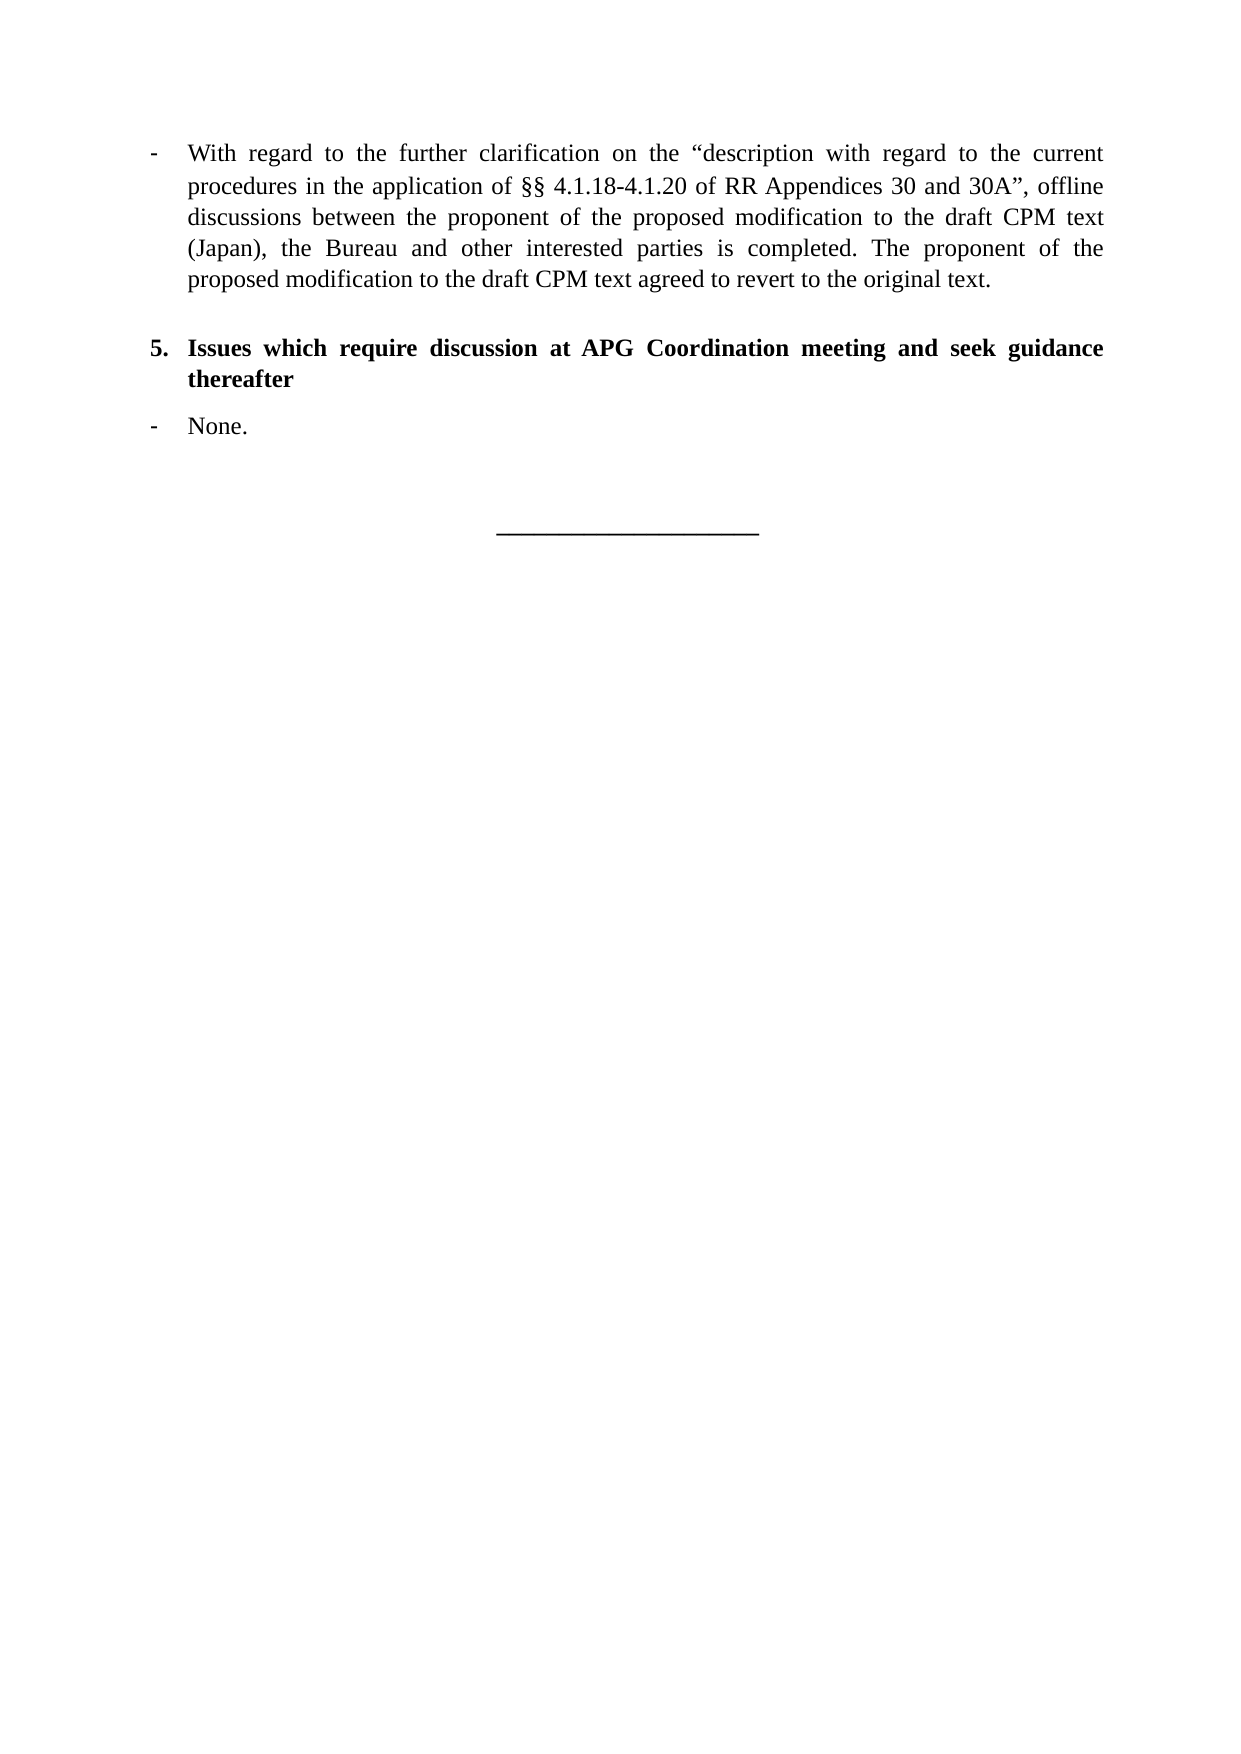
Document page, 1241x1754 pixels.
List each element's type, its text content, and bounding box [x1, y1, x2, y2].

list Issues which require discussion at APG Coordination meeting and seek guidance thereafter [150, 333, 1105, 393]
list None. [150, 408, 1105, 442]
list With regard to the further clarification on the “description with regard to the current procedures in the application of §§ 4.1.18-4.1.20 of RR Appendices 30 and 30A”, offline discussions between the proponent of the proposed modification to the draft CPM text (Japan), the Bureau and other interested parties is completed. The proponent of the proposed modification to the draft CPM text agreed to revert to the original text. [150, 135, 1105, 293]
text _____________________ [150, 509, 1105, 537]
